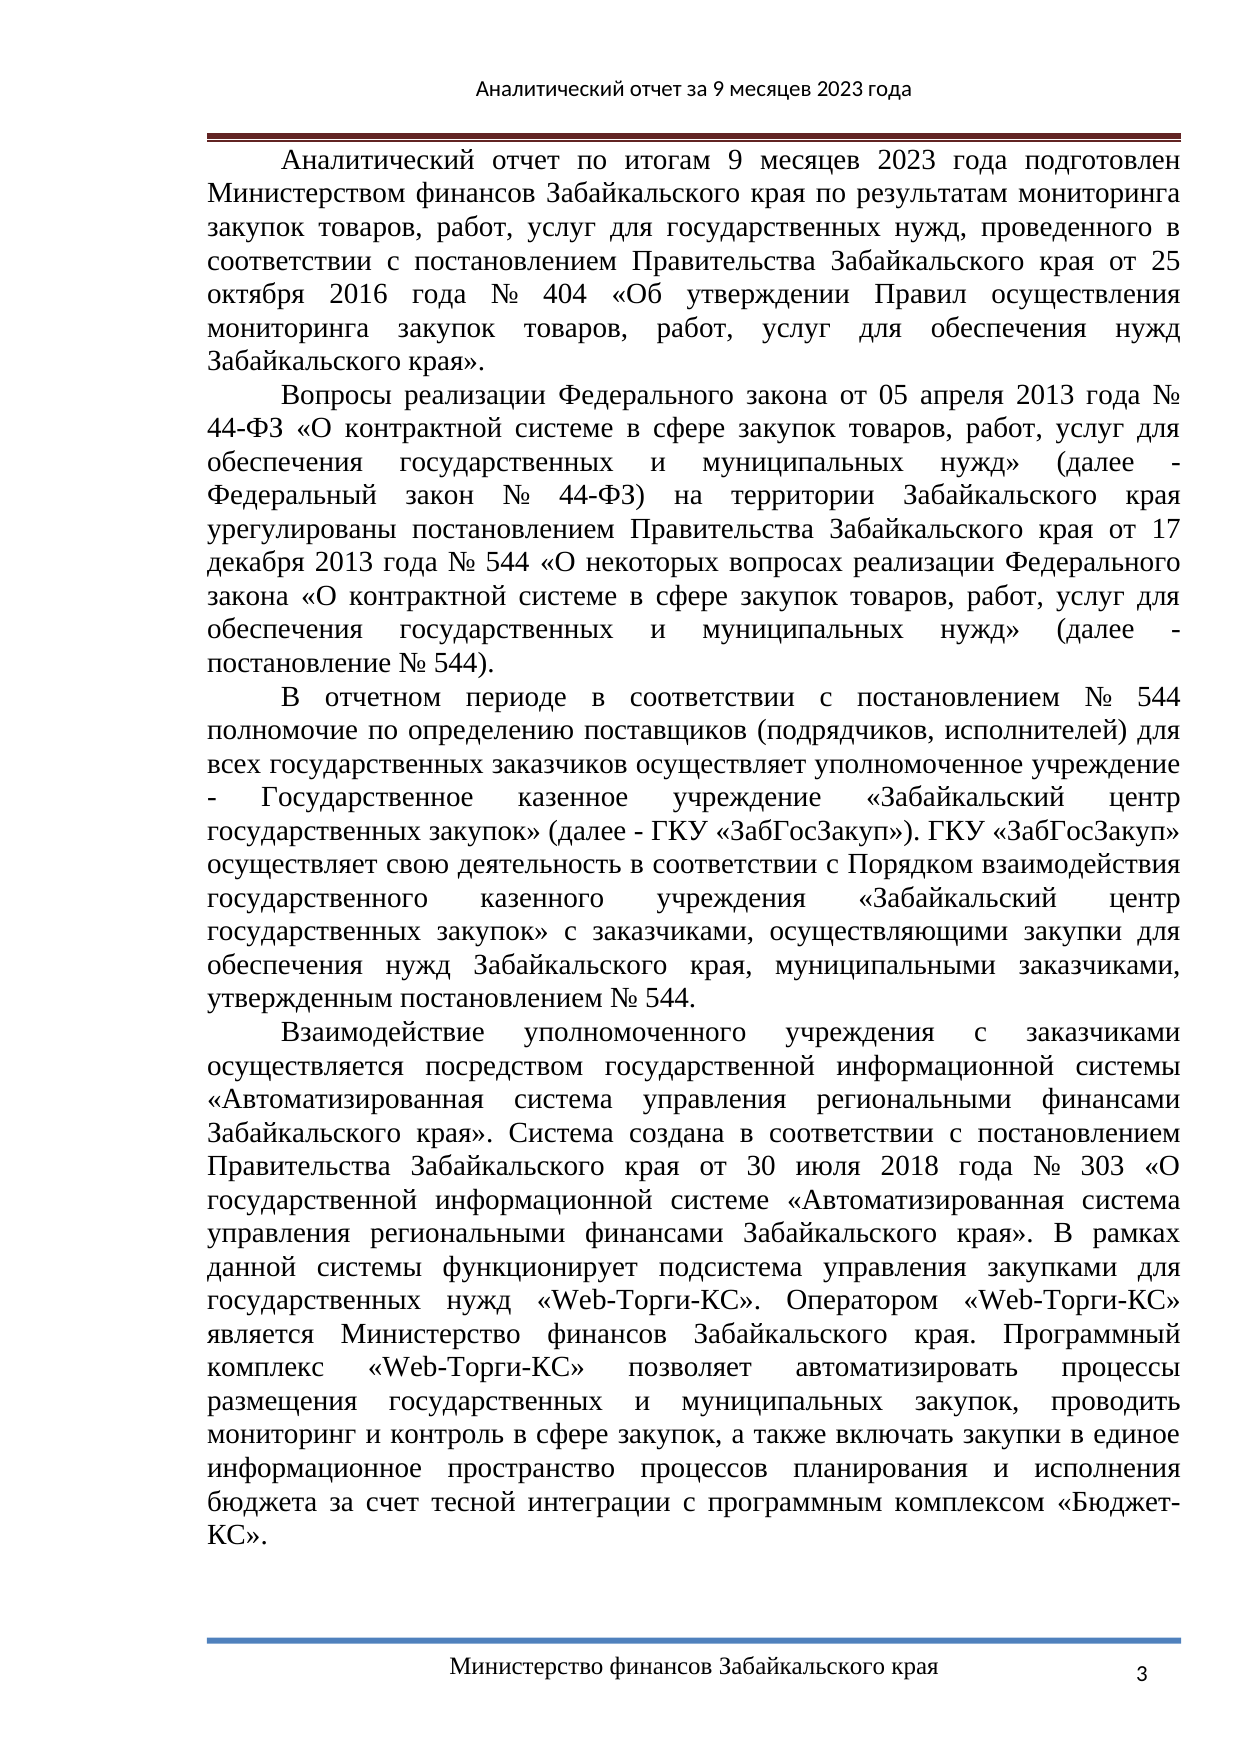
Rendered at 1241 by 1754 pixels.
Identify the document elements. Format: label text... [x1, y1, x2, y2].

text В отчетном периоде в соответствии с постановлением № 544 полномочие по определению поставщиков (подрядчиков, исполнителей) для всех государственных заказчиков осуществляет уполномоченное учреждение - Государственное казенное учреждение «Забайкальский центр государственных закупок» (далее - ГКУ «ЗабГосЗакуп»). ГКУ «ЗабГосЗакуп» осуществляет свою деятельность в соответствии с Порядком взаимодействия государственного казенного учреждения «Забайкальский центр государственных закупок» с заказчиками, осуществляющими закупки для обеспечения нужд Забайкальского края, муниципальными заказчиками, утвержденным постановлением № 544. [207, 679, 1181, 1014]
text Вопросы реализации Федерального закона от 05 апреля 2013 года № 44-ФЗ «О контрактной системе в сфере закупок товаров, работ, услуг для обеспечения государственных и муниципальных нужд» (далее - Федеральный закон № 44-ФЗ) на территории Забайкальского края урегулированы постановлением Правительства Забайкальского края от 17 декабря 2013 года № 544 «О некоторых вопросах реализации Федерального закона «О контрактной системе в сфере закупок товаров, работ, услуг для обеспечения государственных и муниципальных нужд» (далее - постановление № 544). [207, 377, 1181, 679]
text Аналитический отчет по итогам 9 месяцев 2023 года подготовлен Министерством финансов Забайкальского края по результатам мониторинга закупок товаров, работ, услуг для государственных нужд, проведенного в соответствии с постановлением Правительства Забайкальского края от 25 октября 2016 года № 404 «Об утверждении Правил осуществления мониторинга закупок товаров, работ, услуг для обеспечения нужд Забайкальского края». [207, 142, 1181, 377]
text Взаимодействие уполномоченного учреждения с заказчиками осуществляется посредством государственной информационной системы «Автоматизированная система управления региональными финансами Забайкальского края». Система создана в соответствии с постановлением Правительства Забайкальского края от 30 июля 2018 года № 303 «О государственной информационной системе «Автоматизированная система управления региональными финансами Забайкальского края». В рамках данной системы функционирует подсистема управления закупками для государственных нужд «Web-Торги-КС». Оператором «Web-Торги-КС» является Министерство финансов Забайкальского края. Программный комплекс «Web-Торги-КС» позволяет автоматизировать процессы размещения государственных и муниципальных закупок, проводить мониторинг и контроль в сфере закупок, а также включать закупки в единое информационное пространство процессов планирования и исполнения бюджета за счет тесной интеграции с программным комплексом «Бюджет-КС». [207, 1014, 1181, 1551]
